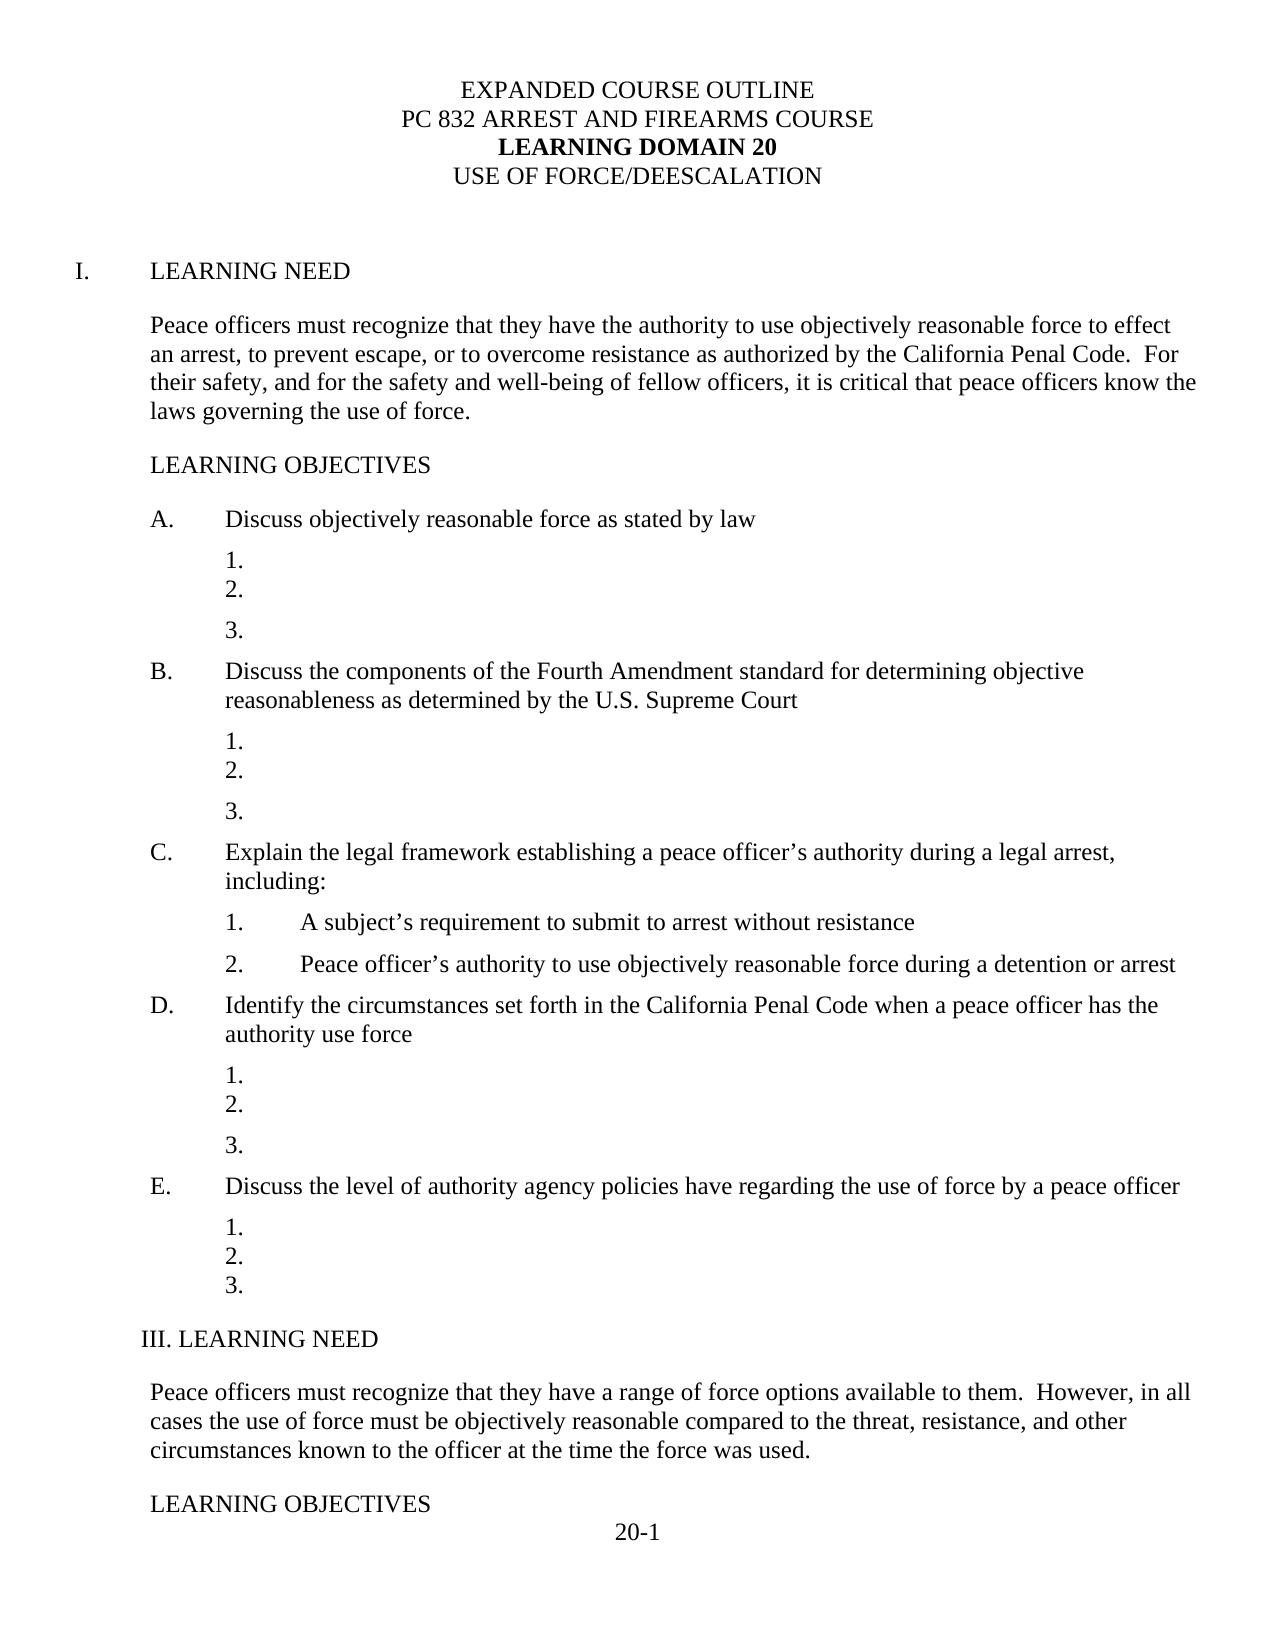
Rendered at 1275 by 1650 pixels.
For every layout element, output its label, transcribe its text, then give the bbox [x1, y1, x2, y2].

list Discuss objectively reasonable force as stated by law [150, 504, 1200, 532]
list Identify the circumstances set forth in the California Penal Code when a peace officer has the authority use force [150, 990, 1200, 1047]
subtitle LEARNING NEED [141, 1324, 1200, 1352]
subtitle LEARNING DOMAIN 20 [75, 132, 1200, 161]
text Peace officers must recognize that they have a range of force options available to them. However, in all cases the use of force must be objectively reasonable compared to the threat, resistance, and other circumstances known to the officer at the time the force was used. [150, 1377, 1200, 1464]
text LEARNING OBJECTIVES [150, 450, 1200, 479]
list A subject’s requirement to submit to arrest without resistance [225, 907, 1200, 936]
list Peace officer’s authority to use objectively reasonable force during a detention or arrest [225, 949, 1200, 977]
text LEARNING OBJECTIVES [150, 1489, 1200, 1517]
text EXPANDED COURSE OUTLINE [75, 75, 1200, 104]
text PC 832 ARREST AND FIREARMS COURSE [75, 104, 1200, 132]
text Peace officers must recognize that they have the authority to use objectively reasonable force to effect an arrest, to prevent escape, or to overcome resistance as authorized by the California Penal Code. For their safety, and for the safety and well-being of fellow officers, it is critical that peace officers know the laws governing the use of force. [150, 310, 1200, 425]
text USE OF FORCE/DEESCALATION [75, 161, 1200, 190]
list Discuss the components of the Fourth Amendment standard for determining objective reasonableness as determined by the U.S. Supreme Court [150, 656, 1200, 714]
subtitle LEARNING NEED [75, 256, 1200, 285]
list Explain the legal framework establishing a peace officer’s authority during a legal arrest, including: [150, 837, 1200, 895]
list Discuss the level of authority agency policies have regarding the use of force by a peace officer [150, 1171, 1200, 1200]
